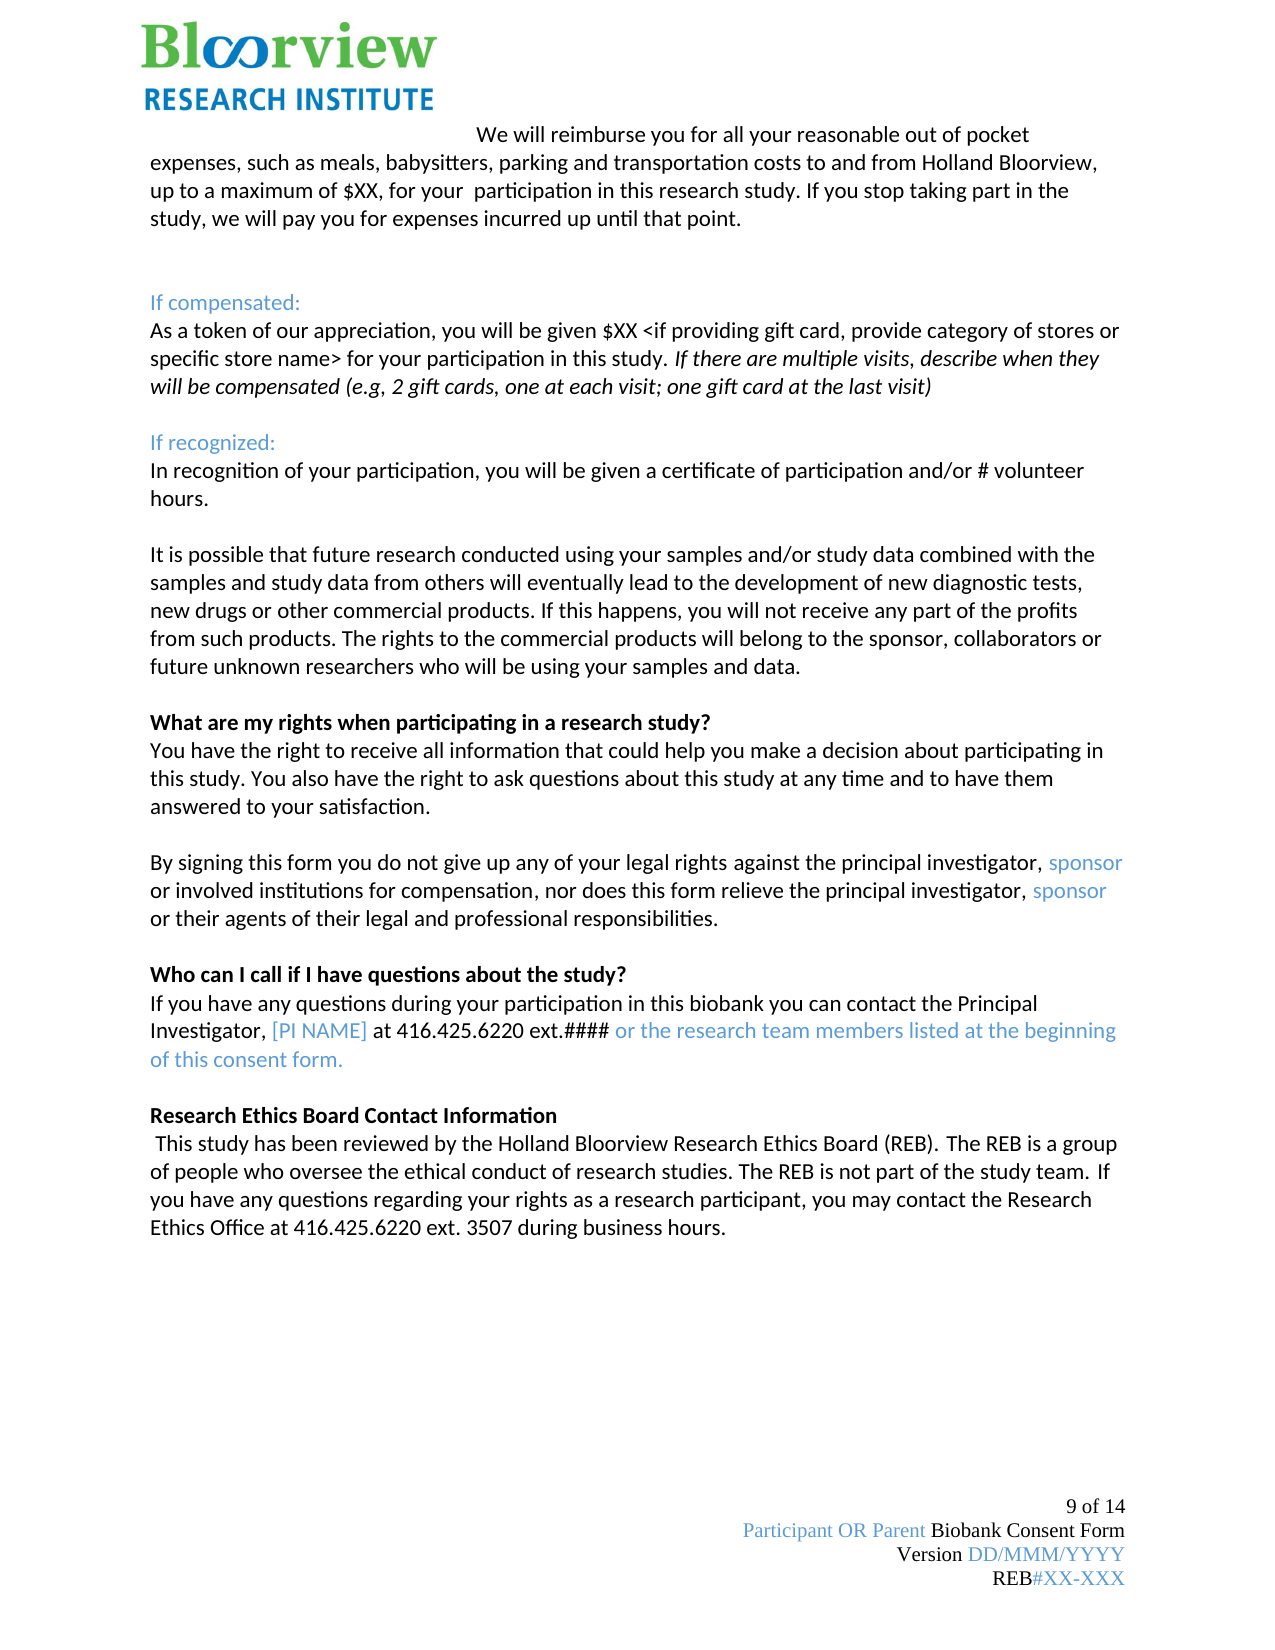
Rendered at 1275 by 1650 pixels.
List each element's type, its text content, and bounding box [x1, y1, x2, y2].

text We will reimburse you for all your reasonable out of pocket expenses, such as meals, babysitters, parking and transportation costs to and from Holland Bloorview, up to a maximum of $XX, for your participation in this research study. If you stop taking part in the study, we will pay you for expenses incurred up until that point. [150, 120, 1125, 232]
text By signing this form you do not give up any of your legal rights against the principal investigator, sponsor or involved institutions for compensation, nor does this form relieve the principal investigator, sponsor or their agents of their legal and professional responsibilities. [150, 848, 1125, 933]
text What are my rights when participating in a research study? [150, 708, 1125, 736]
text If recognized: [150, 428, 1125, 456]
text As a token of our appreciation, you will be given $XX <if providing gift card, provide category of stores or specific store name> for your participation in this study. If there are multiple visits, describe when they will be compensated (e.g, 2 gift cards, one at each visit; one gift card at the last visit) [150, 316, 1125, 400]
text This study has been reviewed by the Holland Bloorview Research Ethics Board (REB). The REB is a group of people who oversee the ethical conduct of research studies. The REB is not part of the study team. If you have any questions regarding your rights as a research participant, you may contact the Research Ethics Office at 416.425.6220 ext. 3507 during business hours. [150, 1129, 1125, 1241]
text It is possible that future research conducted using your samples and/or study data combined with the samples and study data from others will eventually lead to the development of new diagnostic tests, new drugs or other commercial products. If this happens, you will not receive any part of the profits from such products. The rights to the commercial products will belong to the sponsor, collaborators or future unknown researchers who will be using your samples and data. [150, 540, 1125, 680]
text If you have any questions during your participation in this biobank you can contact the Principal Investigator, [PI NAME] at 416.425.6220 ext.#### or the research team members listed at the beginning of this consent form. [150, 989, 1125, 1073]
text In recognition of your participation, you will be given a certificate of participation and/or # volunteer hours. [150, 456, 1125, 512]
text If compensated: [150, 288, 1125, 316]
text You have the right to receive all information that could help you make a decision about participating in this study. You also have the right to ask questions about this study at any time and to have them answered to your satisfaction. [150, 736, 1125, 821]
picture [120, 1, 458, 131]
text Who can I call if I have questions about the study? [150, 961, 1125, 989]
text Research Ethics Board Contact Information [150, 1101, 1125, 1129]
